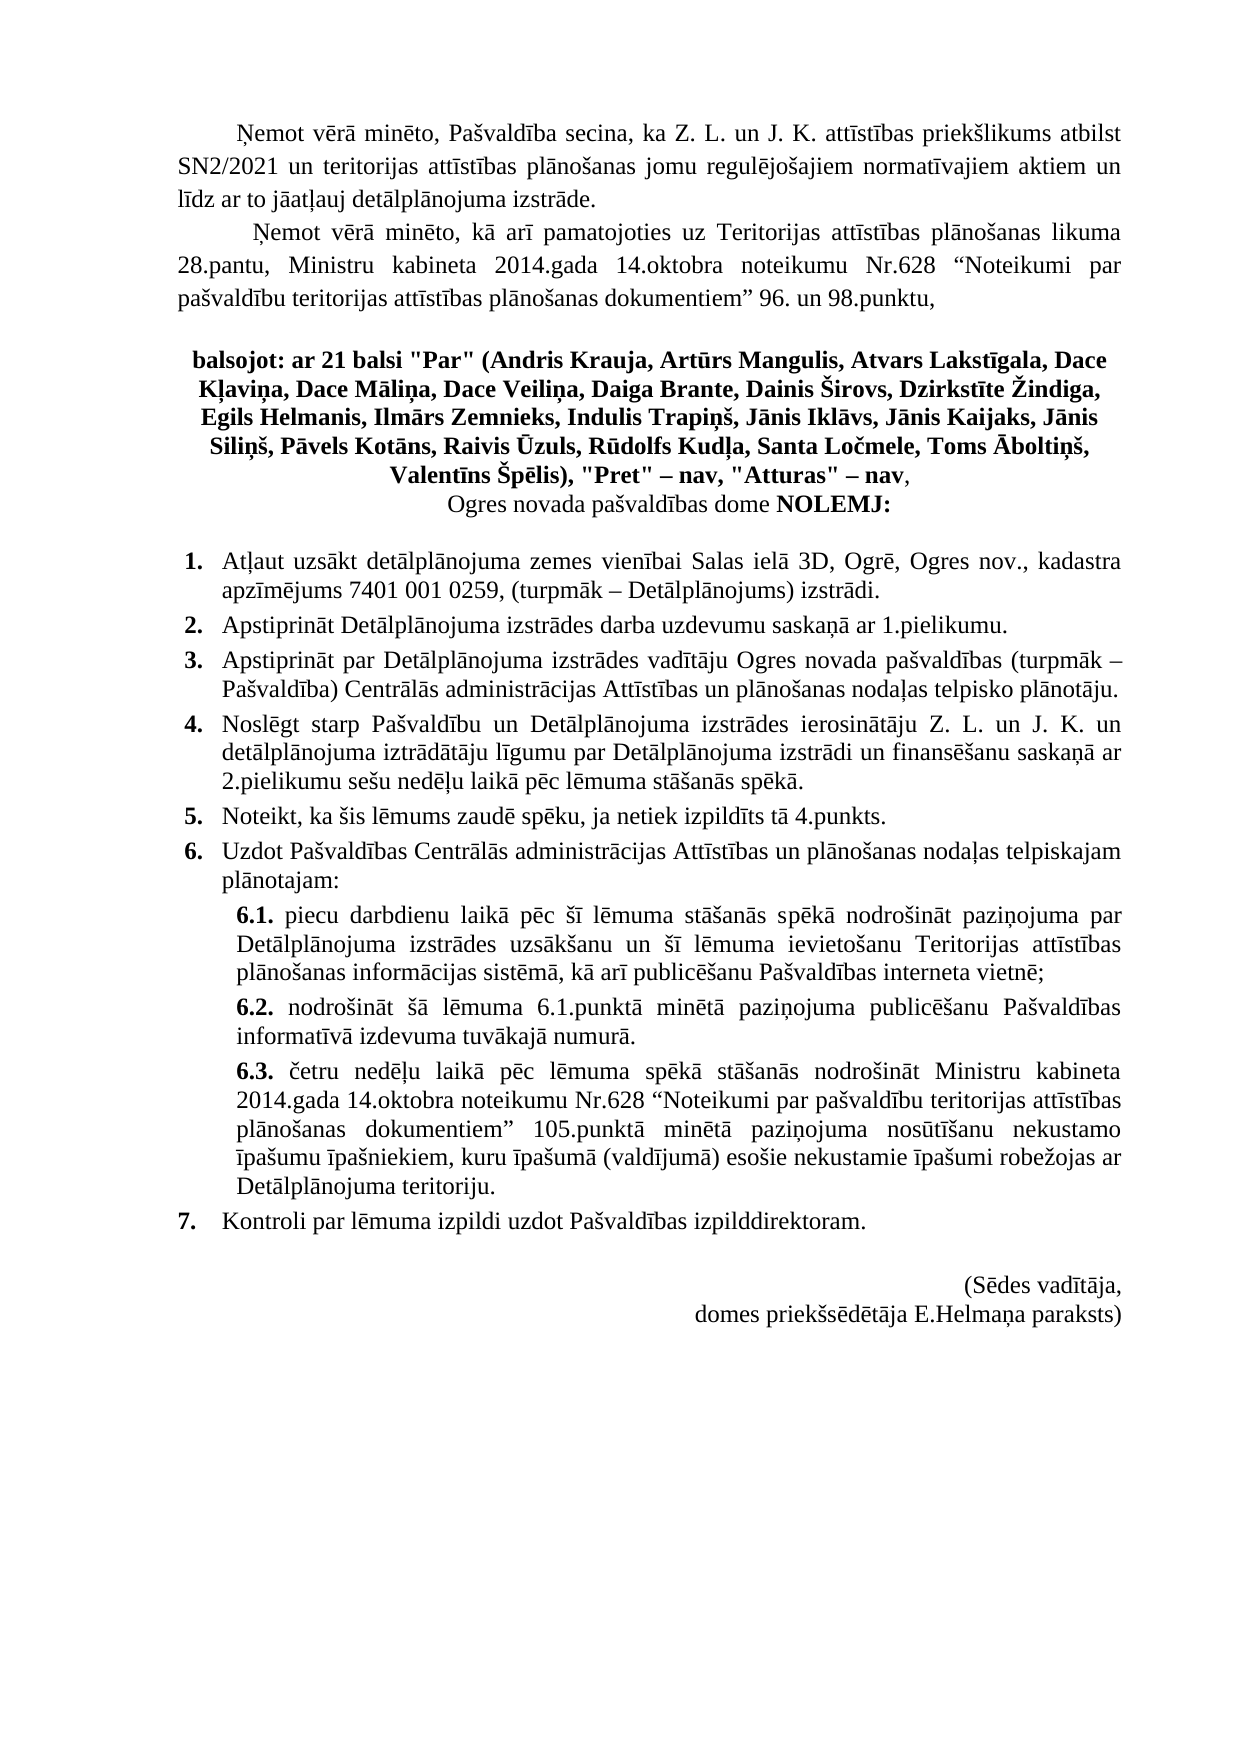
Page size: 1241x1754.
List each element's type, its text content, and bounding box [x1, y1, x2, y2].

list Apstiprināt Detālplānojuma izstrādes darba uzdevumu saskaņā ar 1.pielikumu. [184, 610, 1122, 639]
text Ņemot vērā minēto, kā arī pamatojoties uz Teritorijas attīstības plānošanas likuma 28.pantu, Ministru kabineta 2014.gada 14.oktobra noteikumu Nr.628 “Noteikumi par pašvaldību teritorijas attīstības plānošanas dokumentiem” 96. un 98.punktu, [177, 217, 1122, 312]
list Uzdot Pašvaldības Centrālās administrācijas Attīstības un plānošanas nodaļas telpiskajam plānotajam: [184, 836, 1122, 894]
list Kontroli par lēmuma izpildi uzdot Pašvaldības izpilddirektoram. [177, 1206, 1122, 1235]
text Ņemot vērā minēto, Pašvaldība secina, ka Z. L. un J. K. attīstības priekšlikums atbilst SN2/2021 un teritorijas attīstības plānošanas jomu regulējošajiem normatīvajiem aktiem un līdz ar to jāatļauj detālplānojuma izstrāde. [177, 118, 1122, 213]
text 6.3. četru nedēļu laikā pēc lēmuma spēkā stāšanās nodrošināt Ministru kabineta 2014.gada 14.oktobra noteikumu Nr.628 “Noteikumi par pašvaldību teritorijas attīstības plānošanas dokumentiem” 105.punktā minētā paziņojuma nosūtīšanu nekustamo īpašumu īpašniekiem, kuru īpašumā (valdījumā) esošie nekustamie īpašumi robežojas ar Detālplānojuma teritoriju. [236, 1056, 1122, 1200]
text balsojot: ar 21 balsi "Par" (Andris Krauja, Artūrs Mangulis, Atvars Lakstīgala, Dace Kļaviņa, Dace Māliņa, Dace Veiliņa, Daiga Brante, Dainis Širovs, Dzirkstīte Žindiga, Egils Helmanis, Ilmārs Zemnieks, Indulis Trapiņš, Jānis Iklāvs, Jānis Kaijaks, Jānis Siliņš, Pāvels Kotāns, Raivis Ūzuls, Rūdolfs Kudļa, Santa Ločmele, Toms Āboltiņš, Valentīns Špēlis), "Pret" – nav, "Atturas" – nav, [177, 345, 1122, 489]
list Apstiprināt par Detālplānojuma izstrādes vadītāju Ogres novada pašvaldības (turpmāk – Pašvaldība) Centrālās administrācijas Attīstības un plānošanas nodaļas telpisko plānotāju. [184, 645, 1122, 702]
text 6.1. piecu darbdienu laikā pēc šī lēmuma stāšanās spēkā nodrošināt paziņojuma par Detālplānojuma izstrādes uzsākšanu un šī lēmuma ievietošanu Teritorijas attīstības plānošanas informācijas sistēmā, kā arī publicēšanu Pašvaldības interneta vietnē; [236, 900, 1122, 986]
list Noslēgt starp Pašvaldību un Detālplānojuma izstrādes ierosinātāju Z. L. un J. K. un detālplānojuma iztrādātāju līgumu par Detālplānojuma izstrādi un finansēšanu saskaņā ar 2.pielikumu sešu nedēļu laikā pēc lēmuma stāšanās spēkā. [184, 709, 1122, 795]
text domes priekšsēdētāja E.Helmaņa paraksts) [199, 1299, 1122, 1327]
text Ogres novada pašvaldības dome NOLEMJ: [177, 489, 1122, 517]
list Atļaut uzsākt detālplānojuma zemes vienībai Salas ielā 3D, Ogrē, Ogres nov., kadastra apzīmējums 7401 001 0259, (turpmāk – Detālplānojums) izstrādi. [184, 546, 1122, 604]
text (Sēdes vadītāja, [199, 1270, 1122, 1299]
list Noteikt, ka šis lēmums zaudē spēku, ja netiek izpildīts tā 4.punkts. [184, 801, 1122, 830]
text 6.2. nodrošināt šā lēmuma 6.1.punktā minētā paziņojuma publicēšanu Pašvaldības informatīvā izdevuma tuvākajā numurā. [236, 992, 1122, 1050]
